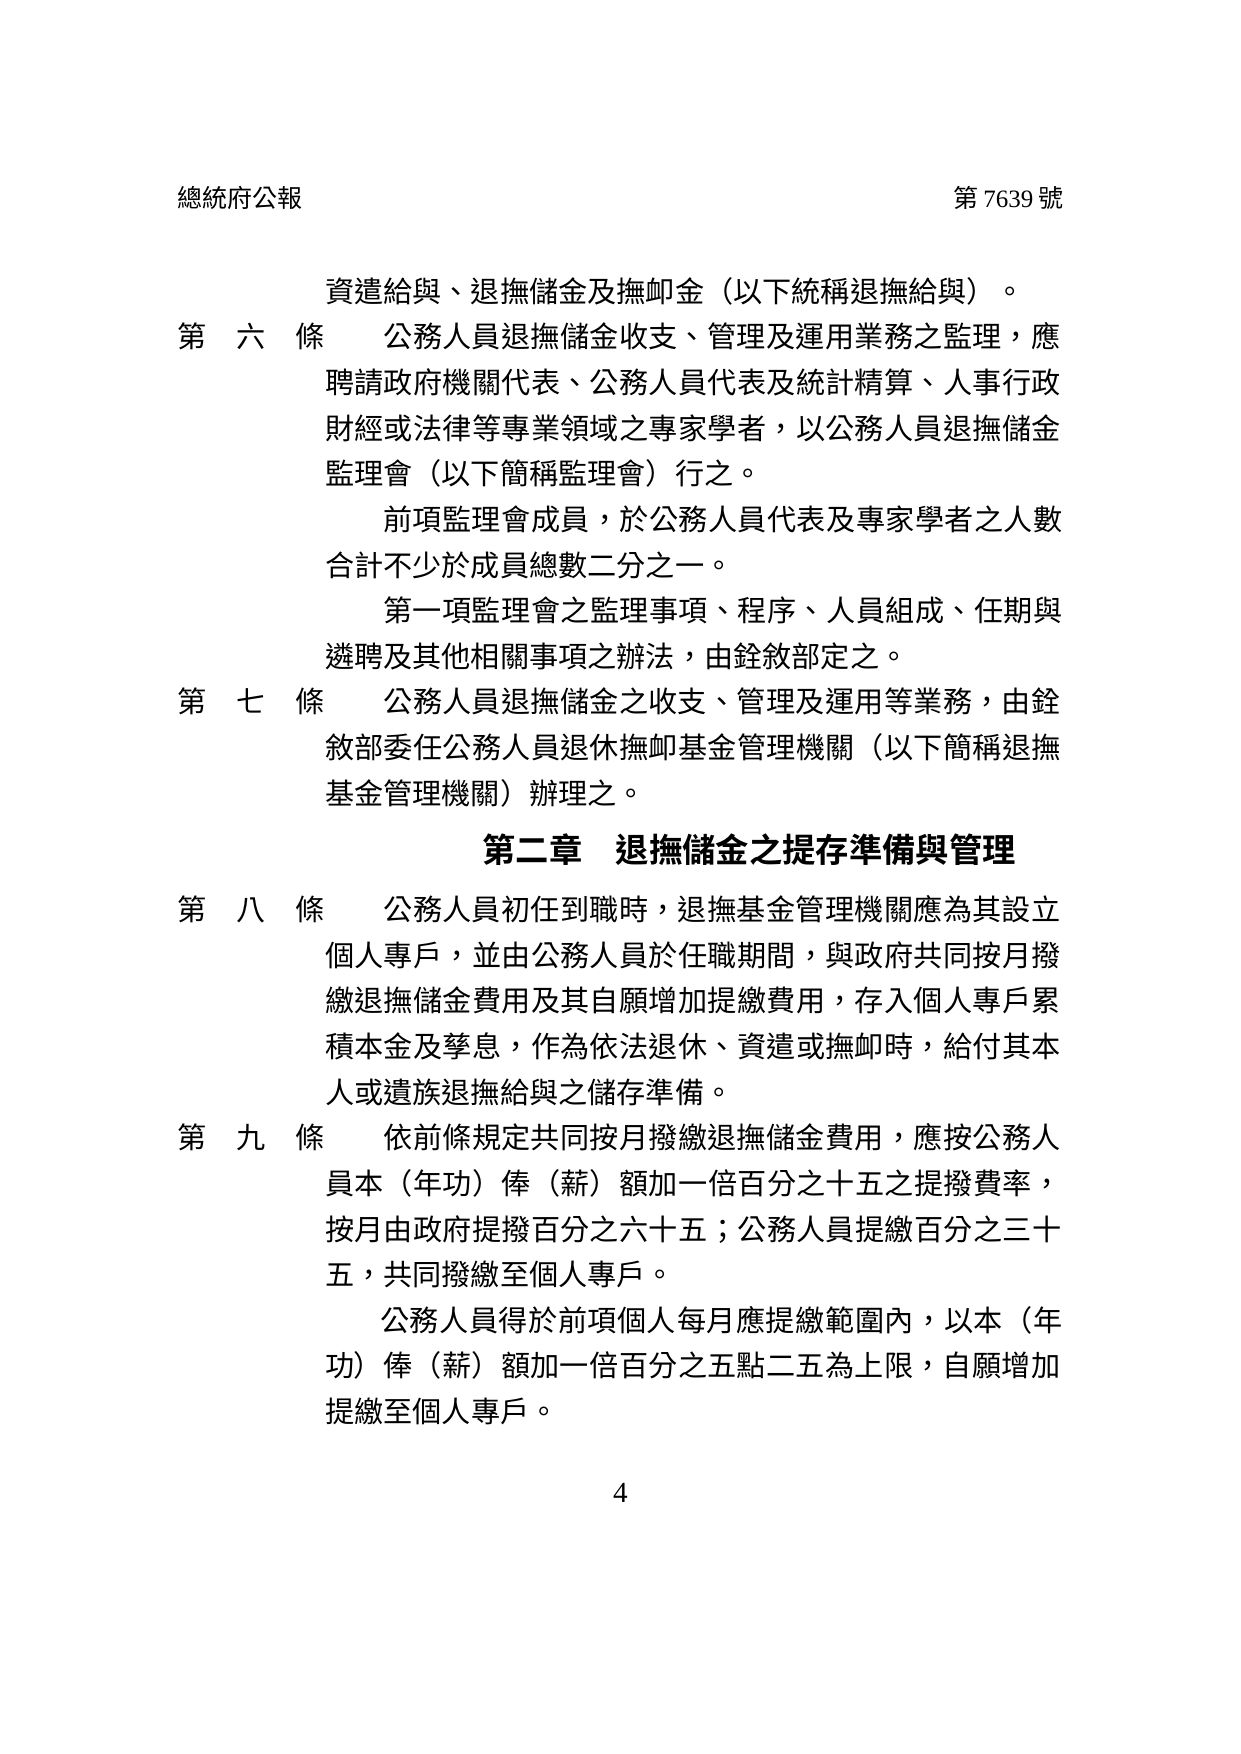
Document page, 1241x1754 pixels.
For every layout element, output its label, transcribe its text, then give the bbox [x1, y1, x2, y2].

text 前項監理會成員，於公務人員代表及專家學者之人數合計不少於成員總數二分之一。 [325, 494, 1063, 585]
text 公務人員得於前項個人每月應提繳範圍內，以本（年功）俸（薪）額加一倍百分之五點二五為上限，自願增加提繳至個人專戶。 [325, 1295, 1063, 1432]
text 第二章 退撫儲金之提存準備與管理 [482, 826, 1063, 872]
text 第 八 條 公務人員初任到職時，退撫基金管理機關應為其設立個人專戶，並由公務人員於任職期間，與政府共同按月撥繳退撫儲金費用及其自願增加提繳費用，存入個人專戶累積本金及孳息，作為依法退休、資遣或撫卹時，給付其本人或遺族退撫給與之儲存準備。 [177, 884, 1063, 1112]
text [177, 266, 1063, 311]
text 第 七 條 公務人員退撫儲金之收支、管理及運用等業務，由銓敘部委任公務人員退休撫卹基金管理機關（以下簡稱退撫基金管理機關）辦理之。 [177, 676, 1063, 813]
text 第一項監理會之監理事項、程序、人員組成、任期與遴聘及其他相關事項之辦法，由銓敘部定之。 [325, 585, 1063, 676]
text 第 六 條 公務人員退撫儲金收支、管理及運用業務之監理，應聘請政府機關代表、公務人員代表及統計精算、人事行政、財經或法律等專業領域之專家學者，以公務人員退撫儲金監理會（以下簡稱監理會）行之。 [177, 311, 1063, 494]
text 第 九 條 依前條規定共同按月撥繳退撫儲金費用，應按公務人員本（年功）俸（薪）額加一倍百分之十五之提撥費率，按月由政府提撥百分之六十五；公務人員提繳百分之三十五，共同撥繳至個人專戶。 [177, 1112, 1063, 1295]
